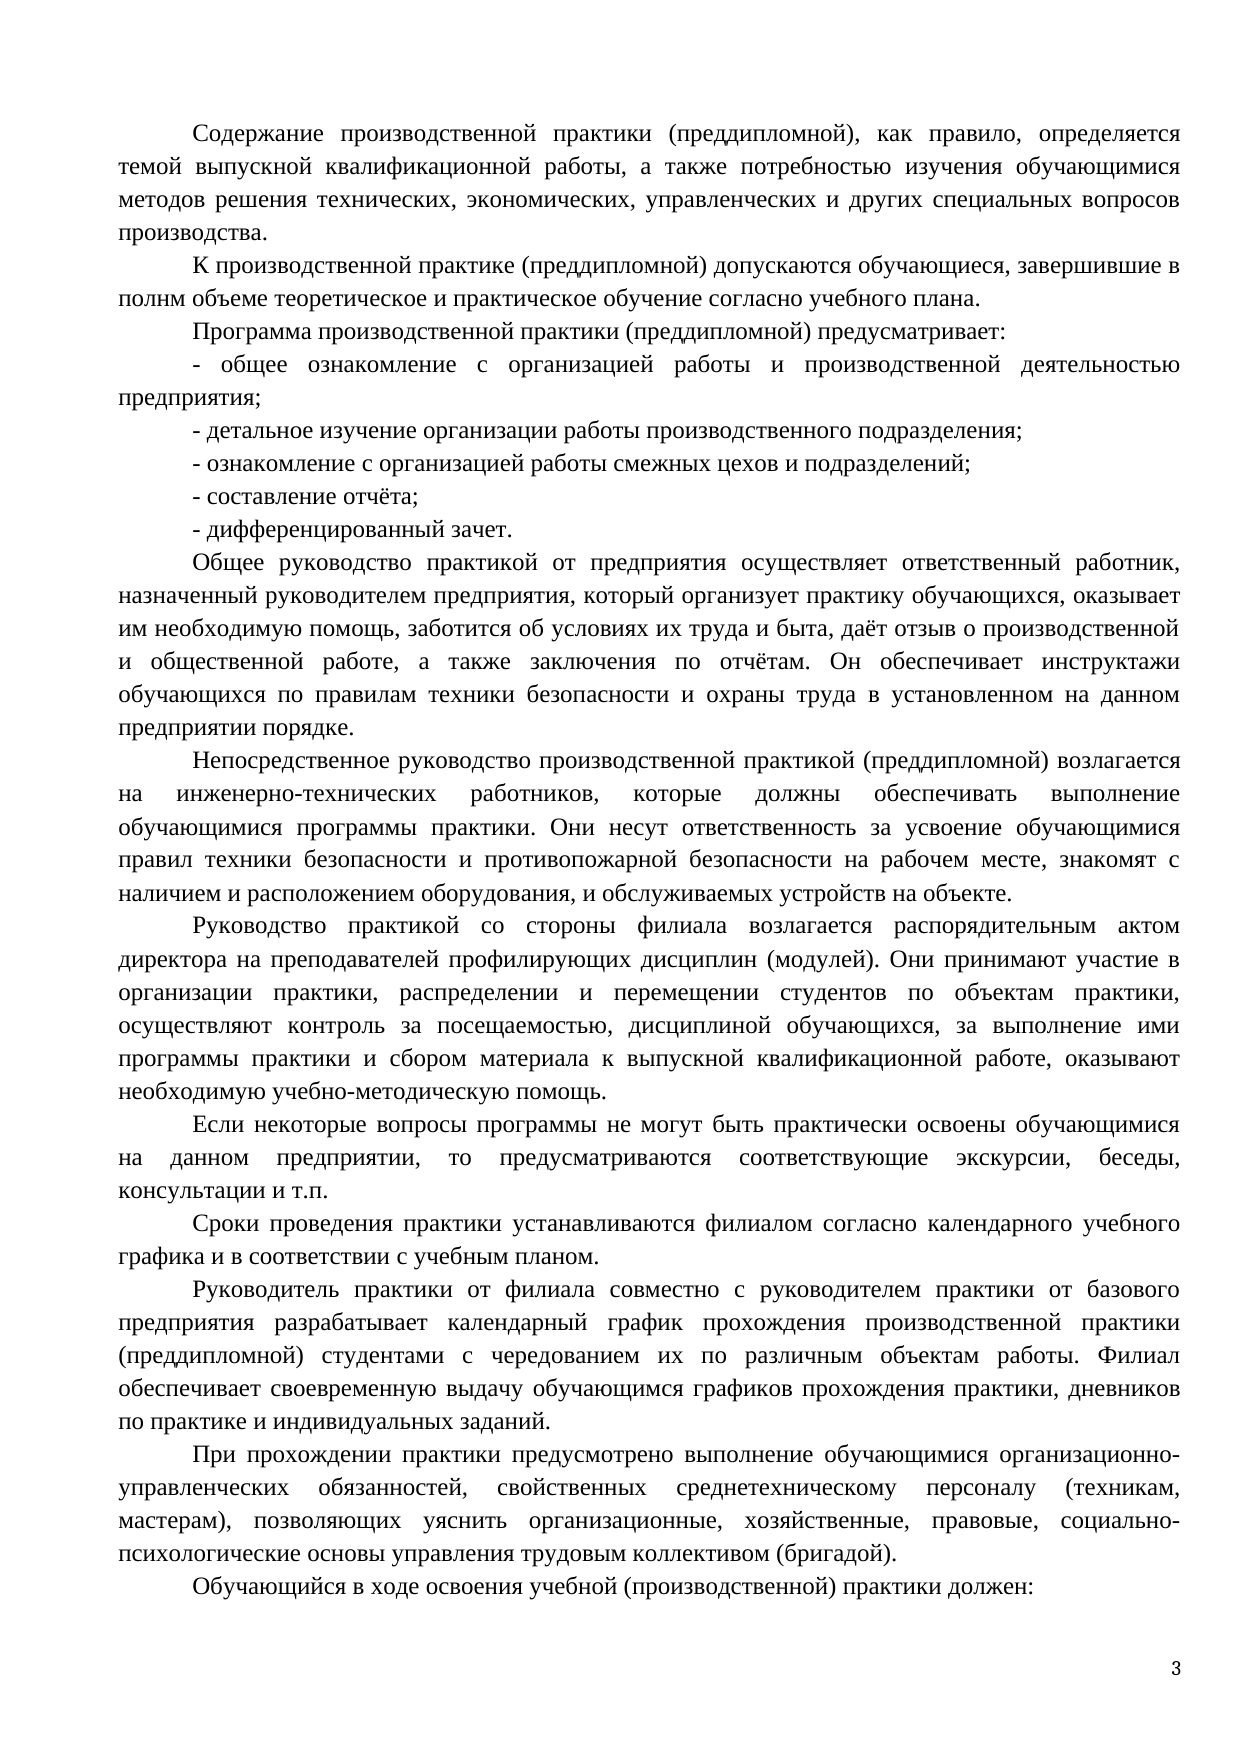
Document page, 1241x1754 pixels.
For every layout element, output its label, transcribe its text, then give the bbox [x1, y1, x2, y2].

text К производственной практике (преддипломной) допускаются обучающиеся, завершившие в полнм объеме теоретическое и практическое обучение согласно учебного плана. [118, 250, 1181, 312]
text - общее ознакомление с организацией работы и производственной деятельностью предприятия; [118, 349, 1181, 411]
text - составление отчёта; [118, 481, 1181, 510]
text Содержание производственной практики (преддипломной), как правило, определяется темой выпускной квалификационной работы, а также потребностью изучения обучающимися методов решения технических, экономических, управленческих и других специальных вопросов производства. [118, 118, 1181, 246]
text Обучающийся в ходе освоения учебной (производственной) практики должен: [118, 1571, 1181, 1600]
text Руководитель практики от филиала совместно с руководителем практики от базового предприятия разрабатывает календарный график прохождения производственной практики (преддипломной) студентами с чередованием их по различным объектам работы. Филиал обеспечивает своевременную выдачу обучающимся графиков прохождения практики, дневников по практике и индивидуальных заданий. [118, 1274, 1181, 1435]
text При прохождении практики предусмотрено выполнение обучающимися организационно-управленческих обязанностей, свойственных среднетехническому персоналу (техникам, мастерам), позволяющих уяснить организационные, хозяйственные, правовые, социально-психологические основы управления трудовым коллективом (бригадой). [118, 1439, 1181, 1567]
text - дифференцированный зачет. [118, 514, 1181, 543]
text Программа производственной практики (преддипломной) предусматривает: [118, 316, 1181, 345]
text - детальное изучение организации работы производственного подразделения; [118, 415, 1181, 444]
text Если некоторые вопросы программы не могут быть практически освоены обучающимися на данном предприятии, то предусматриваются соответствующие экскурсии, беседы, консультации и т.п. [118, 1109, 1181, 1203]
text Непосредственное руководство производственной практикой (преддипломной) возлагается на инженерно-технических работников, которые должны обеспечивать выполнение обучающимися программы практики. Они несут ответственность за усвоение обучающимися правил техники безопасности и противопожарной безопасности на рабочем месте, знакомят с наличием и расположением оборудования, и обслуживаемых устройств на объекте. [118, 746, 1181, 906]
text - ознакомление с организацией работы смежных цехов и подразделений; [118, 448, 1181, 477]
text Сроки проведения практики устанавливаются филиалом согласно календарного учебного графика и в соответствии с учебным планом. [118, 1208, 1181, 1269]
text Руководство практикой со стороны филиала возлагается распорядительным актом директора на преподавателей профилирующих дисциплин (модулей). Они принимают участие в организации практики, распределении и перемещении студентов по объектам практики, осуществляют контроль за посещаемостью, дисциплиной обучающихся, за выполнение ими программы практики и сбором материала к выпускной квалификационной работе, оказывают необходимую учебно-методическую помощь. [118, 911, 1181, 1104]
text Общее руководство практикой от предприятия осуществляет ответственный работник, назначенный руководителем предприятия, который организует практику обучающихся, оказывает им необходимую помощь, заботится об условиях их труда и быта, даёт отзыв о производственной и общественной работе, а также заключения по отчётам. Он обеспечивает инструктажи обучающихся по правилам техники безопасности и охраны труда в установленном на данном предприятии порядке. [118, 547, 1181, 741]
